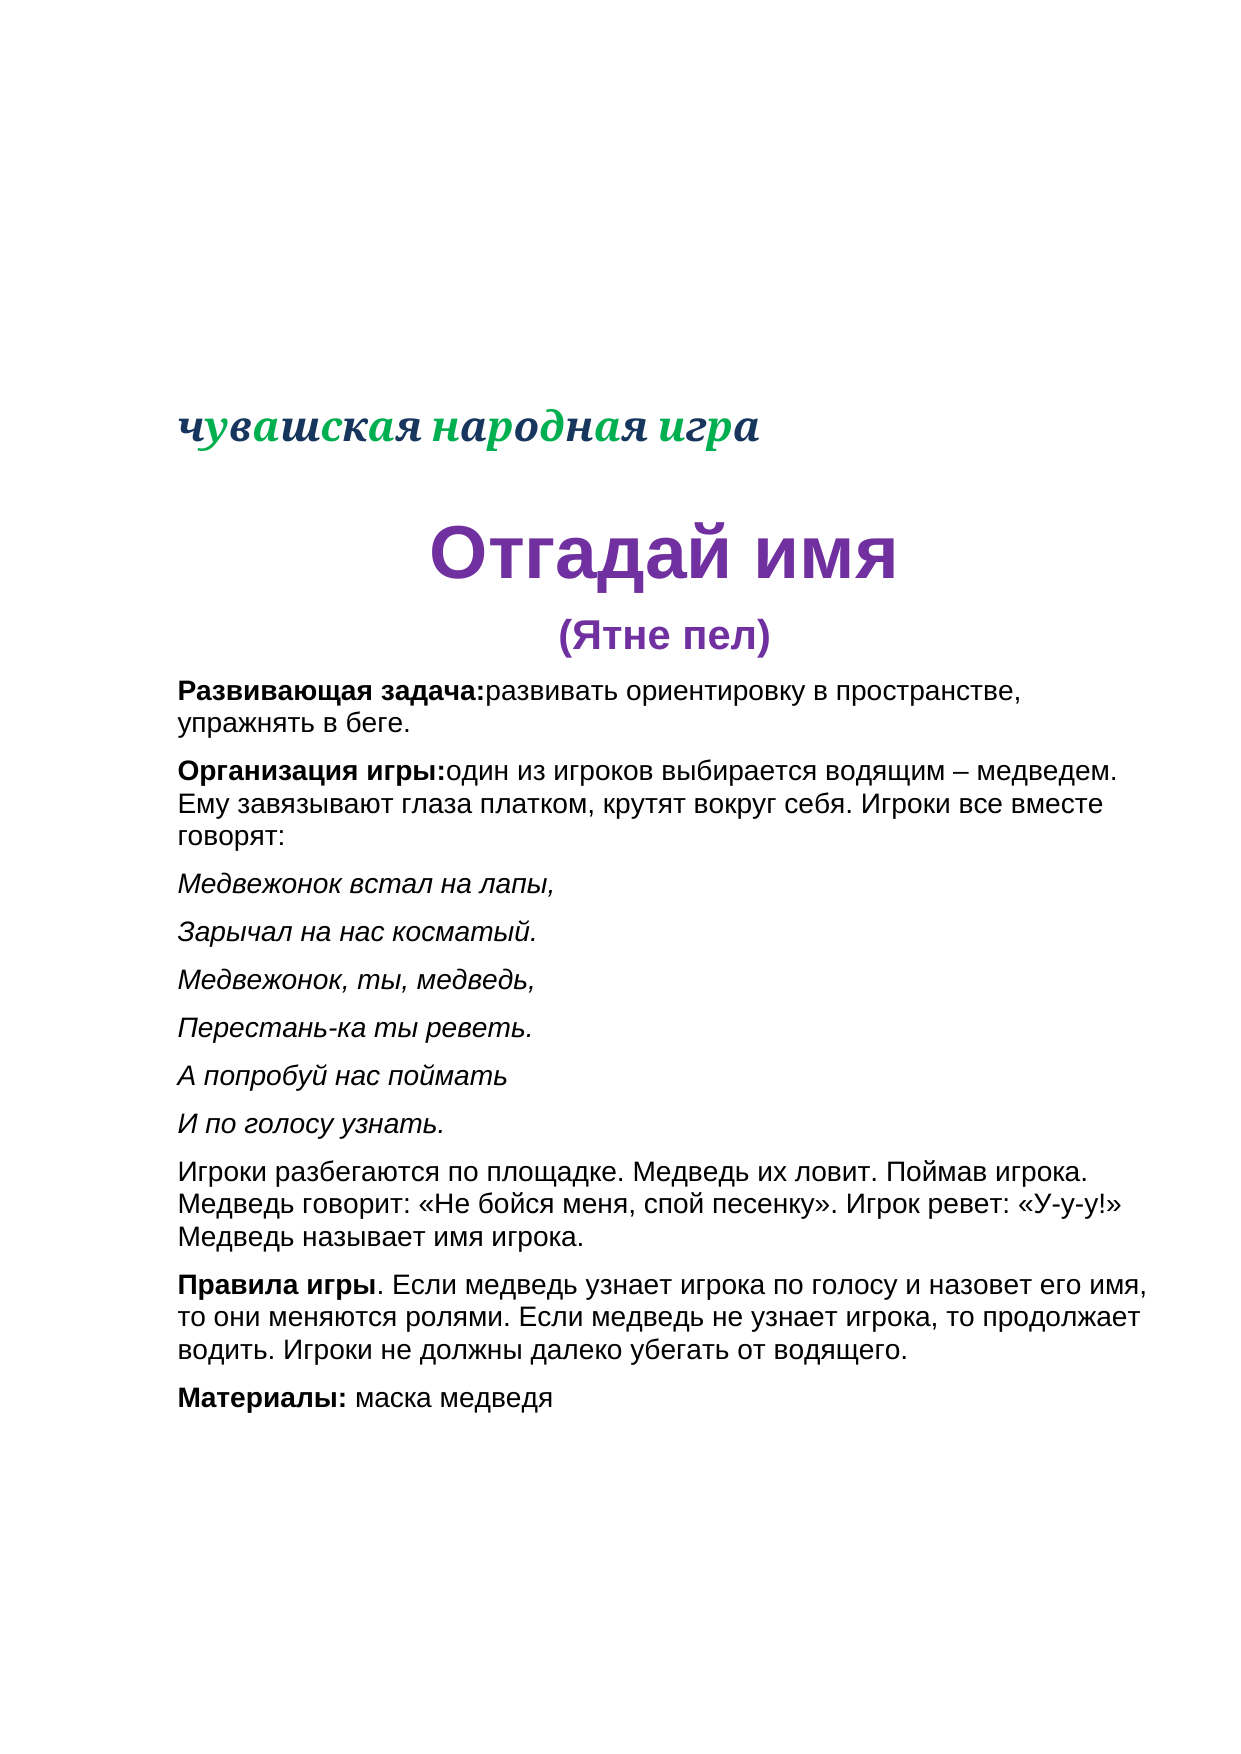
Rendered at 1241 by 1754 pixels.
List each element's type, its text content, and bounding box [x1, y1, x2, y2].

text чувашская народная игра [177, 404, 1152, 452]
text Отгадай имя [177, 508, 1152, 594]
text Материалы: маска медведя [177, 1381, 1152, 1413]
text Медвежонок встал на лапы, [177, 867, 1152, 899]
text А попробуй нас поймать [177, 1059, 1152, 1091]
text Организация игры:один из игроков выбирается водящим – медведем. Ему завязывают глаза платком, крутят вокруг себя. Игроки все вместе говорят: [177, 754, 1152, 851]
text (Ятне пел) [177, 610, 1152, 658]
text И по голосу узнать. [177, 1107, 1152, 1139]
text Игроки разбегаются по площадке. Медведь их ловит. Поймав игрока. Медведь говорит: «Не бойся меня, спой песенку». Игрок ревет: «У-у-у!» Медведь называет имя игрока. [177, 1155, 1152, 1252]
text Зарычал на нас косматый. [177, 915, 1152, 947]
text Перестань-ка ты реветь. [177, 1011, 1152, 1043]
text Медвежонок, ты, медведь, [177, 963, 1152, 995]
text Развивающая задача:развивать ориентировку в пространстве, упражнять в беге. [177, 674, 1152, 738]
text Правила игры. Если медведь узнает игрока по голосу и назовет его имя, то они меняются ролями. Если медведь не узнает игрока, то продолжает водить. Игроки не должны далеко убегать от водящего. [177, 1268, 1152, 1365]
